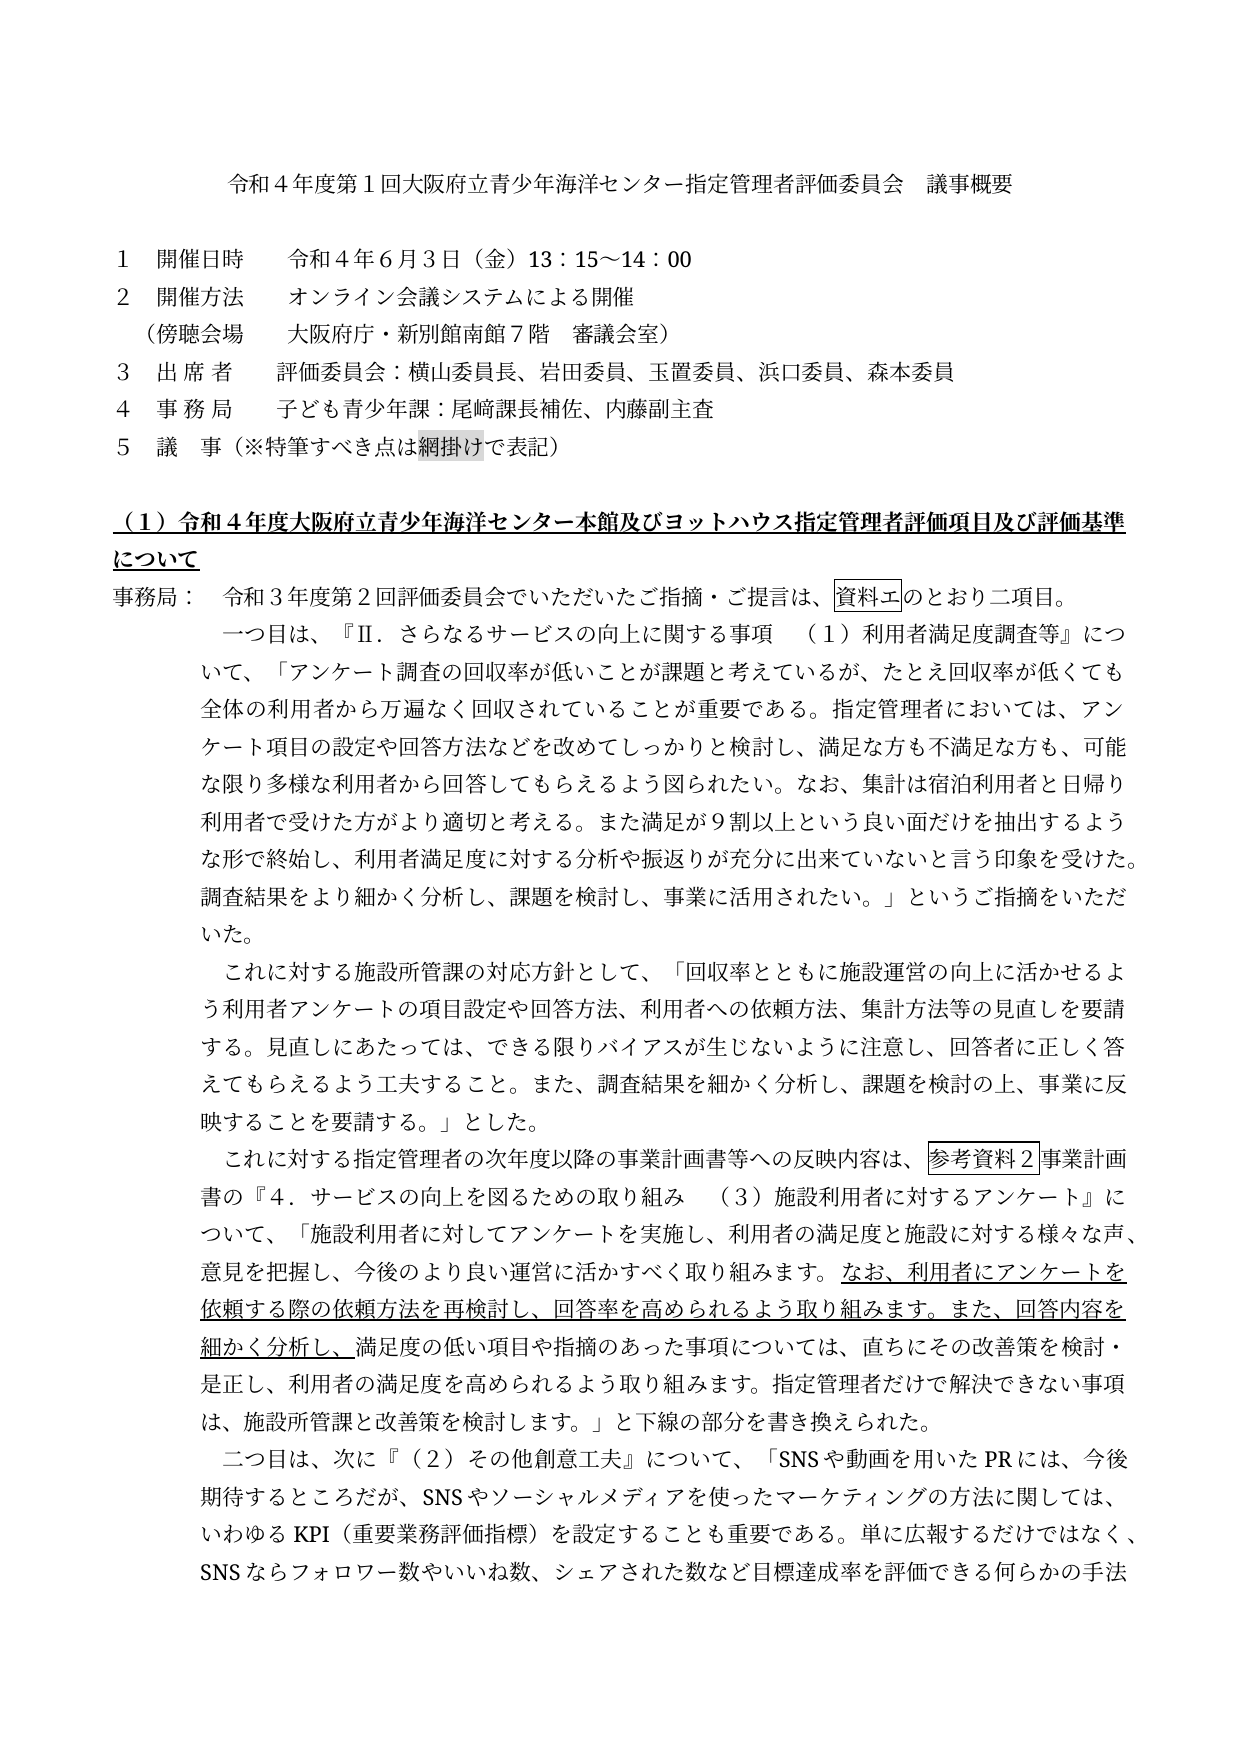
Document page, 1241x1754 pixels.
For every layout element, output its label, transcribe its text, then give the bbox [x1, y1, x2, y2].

text ２ 開催方法 オンライン会議システムによる開催 [112, 277, 1128, 314]
text （傍聴会場 大阪府庁・新別館南館７階 審議会室） [112, 314, 1128, 352]
text これに対する施設所管課の対応方針として、「回収率とともに施設運営の向上に活かせるよう利用者アンケートの項目設定や回答方法、利用者への依頼方法、集計方法等の見直しを要請する。見直しにあたっては、できる限りバイアスが生じないように注意し、回答者に正しく答えてもらえるよう工夫すること。また、調査結果を細かく分析し、課題を検討の上、事業に反映することを要請する。」とした。 [200, 952, 1128, 1139]
text ３ 出席者 評価委員会：横山委員長、岩田委員、玉置委員、浜口委員、森本委員 [112, 352, 1128, 389]
text これに対する指定管理者の次年度以降の事業計画書等への反映内容は、参考資料２事業計画書の『４．サービスの向上を図るための取り組み （３）施設利用者に対するアンケート』について、「施設利用者に対してアンケートを実施し、利用者の満足度と施設に対する様々な声、意見を把握し、今後のより良い運営に活かすべく取り組みます。なお、利用者にアンケートを依頼する際の依頼方法を再検討し、回答率を高められるよう取り組みます。また、回答内容を細かく分析し、満足度の低い項目や指摘のあった事項については、直ちにその改善策を検討・是正し、利用者の満足度を高められるよう取り組みます。指定管理者だけで解決できない事項は、施設所管課と改善策を検討します。」と下線の部分を書き換えられた。 [200, 1139, 1128, 1439]
text （１）令和４年度大阪府立青少年海洋センター本館及びヨットハウス指定管理者評価項目及び評価基準について [112, 502, 1128, 577]
text 令和４年度第１回大阪府立青少年海洋センター指定管理者評価委員会 議事概要 [112, 164, 1128, 202]
text ５ 議事（※特筆すべき点は網掛けで表記） [112, 427, 1128, 464]
text １ 開催日時 令和４年６月３日（金）13：15～14：00 [112, 239, 1128, 277]
text 事務局： 令和３年度第２回評価委員会でいただいたご指摘・ご提言は、資料エのとおり二項目。 [112, 577, 1128, 614]
text 一つ目は、『Ⅱ．さらなるサービスの向上に関する事項 （１）利用者満足度調査等』について、「アンケート調査の回収率が低いことが課題と考えているが、たとえ回収率が低くても全体の利用者から万遍なく回収されていることが重要である。指定管理者においては、アンケート項目の設定や回答方法などを改めてしっかりと検討し、満足な方も不満足な方も、可能な限り多様な利用者から回答してもらえるよう図られたい。なお、集計は宿泊利用者と日帰り利用者で受けた方がより適切と考える。また満足が９割以上という良い面だけを抽出するような形で終始し、利用者満足度に対する分析や振返りが充分に出来ていないと言う印象を受けた。調査結果をより細かく分析し、課題を検討し、事業に活用されたい。」というご指摘をいただいた。 [200, 614, 1128, 952]
text ４ 事務局 子ども青少年課：尾﨑課長補佐、内藤副主査 [112, 389, 1128, 427]
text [200, 1439, 1128, 1589]
